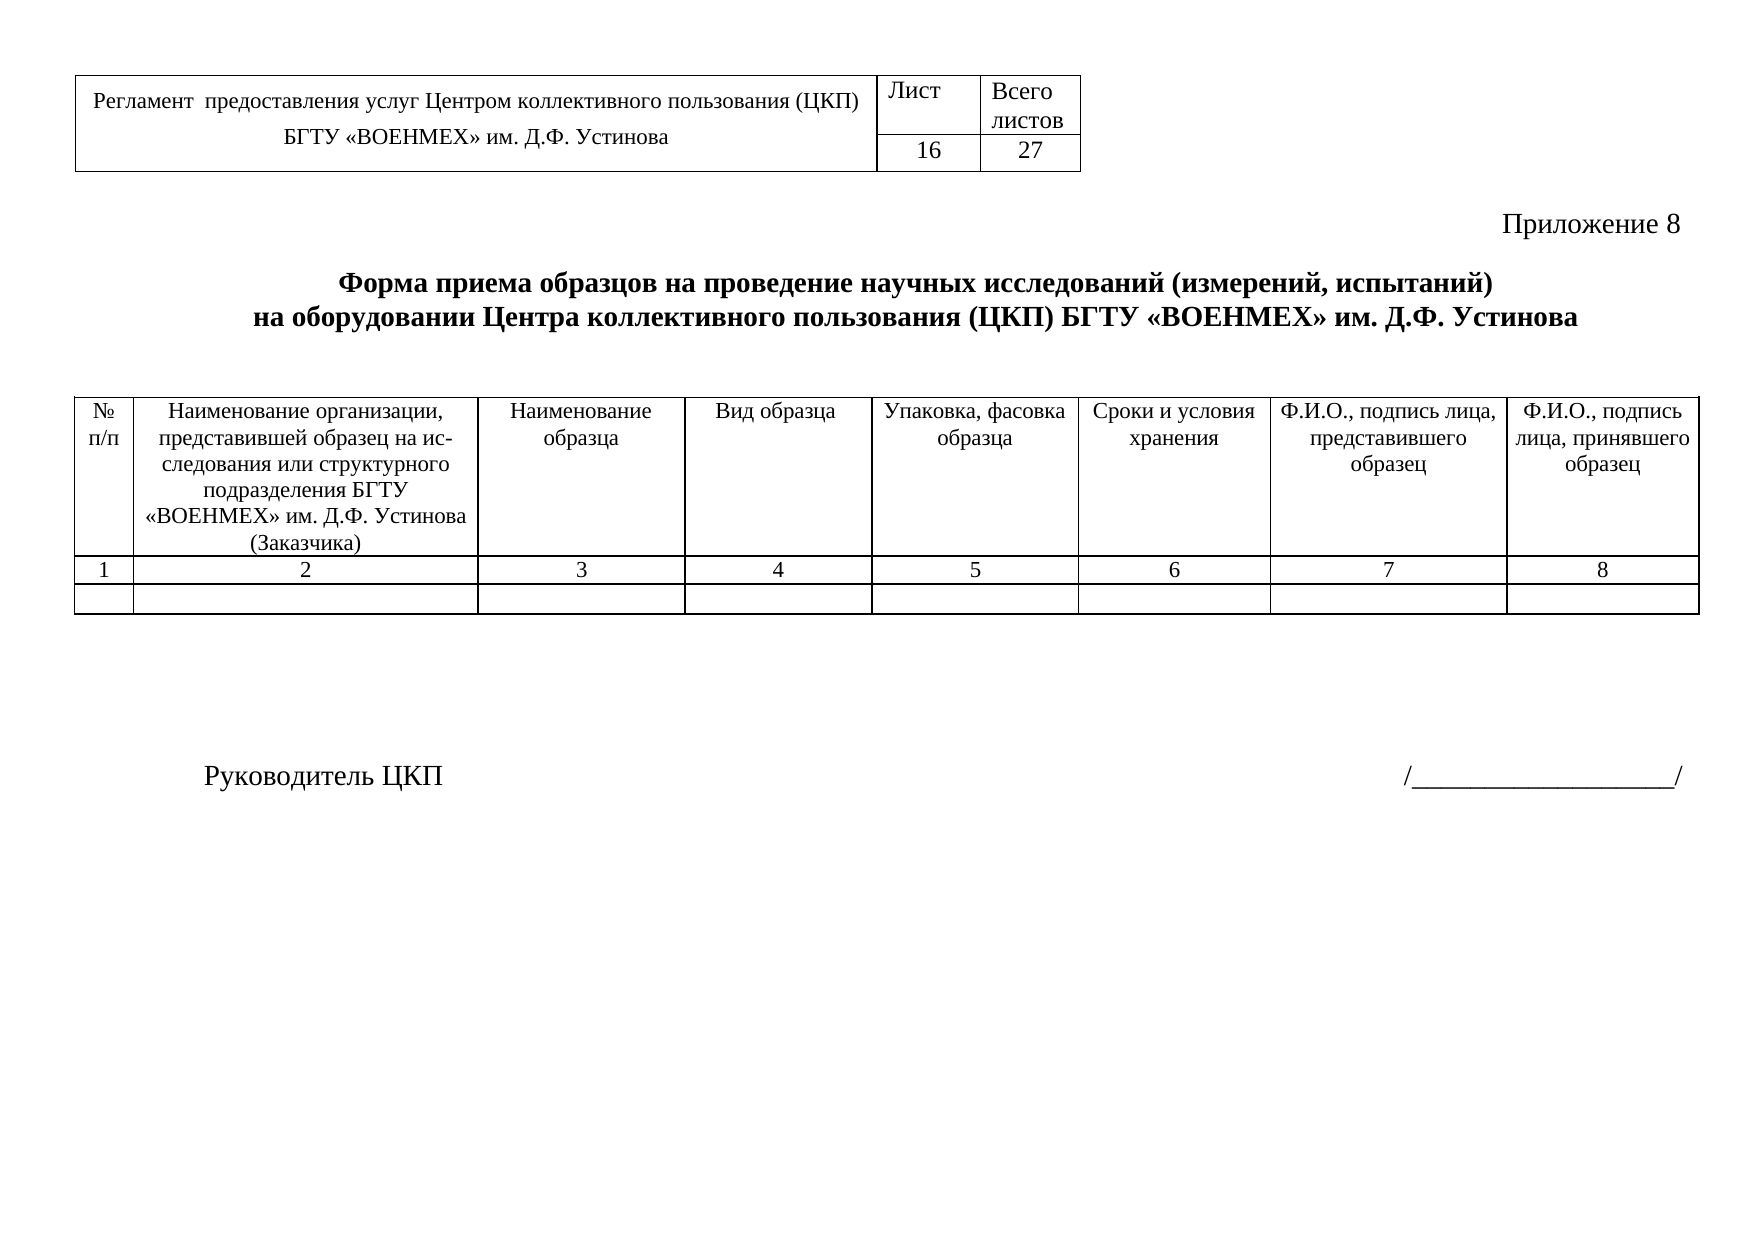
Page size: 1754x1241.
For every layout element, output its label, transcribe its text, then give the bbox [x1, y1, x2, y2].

text Руководитель ЦКП /__________________/ [203, 758, 1712, 791]
table_header № п/п [75, 398, 133, 555]
table_cell [1271, 585, 1506, 613]
table_header Наименование организации, представившей образец на ис- следования или структурного подразделения БГТУ «ВОЕНМЕХ» им. Д.Ф. Устинова (Заказчика) [134, 398, 477, 555]
table_header Сроки и условия хранения [1079, 398, 1270, 555]
table_header Ф.И.О., подпись лица, принявшего образец [1508, 398, 1698, 555]
text на оборудовании Центра коллективного пользования (ЦКП) БГТУ «ВОЕНМЕХ» им. Д.Ф. Устинова [214, 299, 1617, 333]
table_cell [1079, 585, 1270, 613]
text Приложение 8 [335, 206, 1712, 240]
table_cell [686, 585, 871, 613]
table_cell [479, 585, 684, 613]
table_header Вид образца [686, 398, 871, 555]
table_cell 4 [686, 557, 871, 583]
table_header Ф.И.О., подпись лица, представившего образец [1271, 398, 1506, 555]
table_header Упаковка, фасовка образца [873, 398, 1078, 555]
table_cell [873, 585, 1078, 613]
table_cell 6 [1079, 557, 1270, 583]
text Форма приема образцов на проведение научных исследований (измерений, испытаний) [314, 265, 1517, 299]
table_cell 1 [75, 557, 133, 583]
table_cell [75, 585, 133, 613]
table_cell 8 [1508, 557, 1698, 583]
table_cell 3 [479, 557, 684, 583]
table_cell [1508, 585, 1698, 613]
table_cell [134, 585, 477, 613]
table_cell 5 [873, 557, 1078, 583]
table_cell 2 [134, 557, 477, 583]
table_cell 7 [1271, 557, 1506, 583]
table_header Наименование образца [479, 398, 684, 555]
